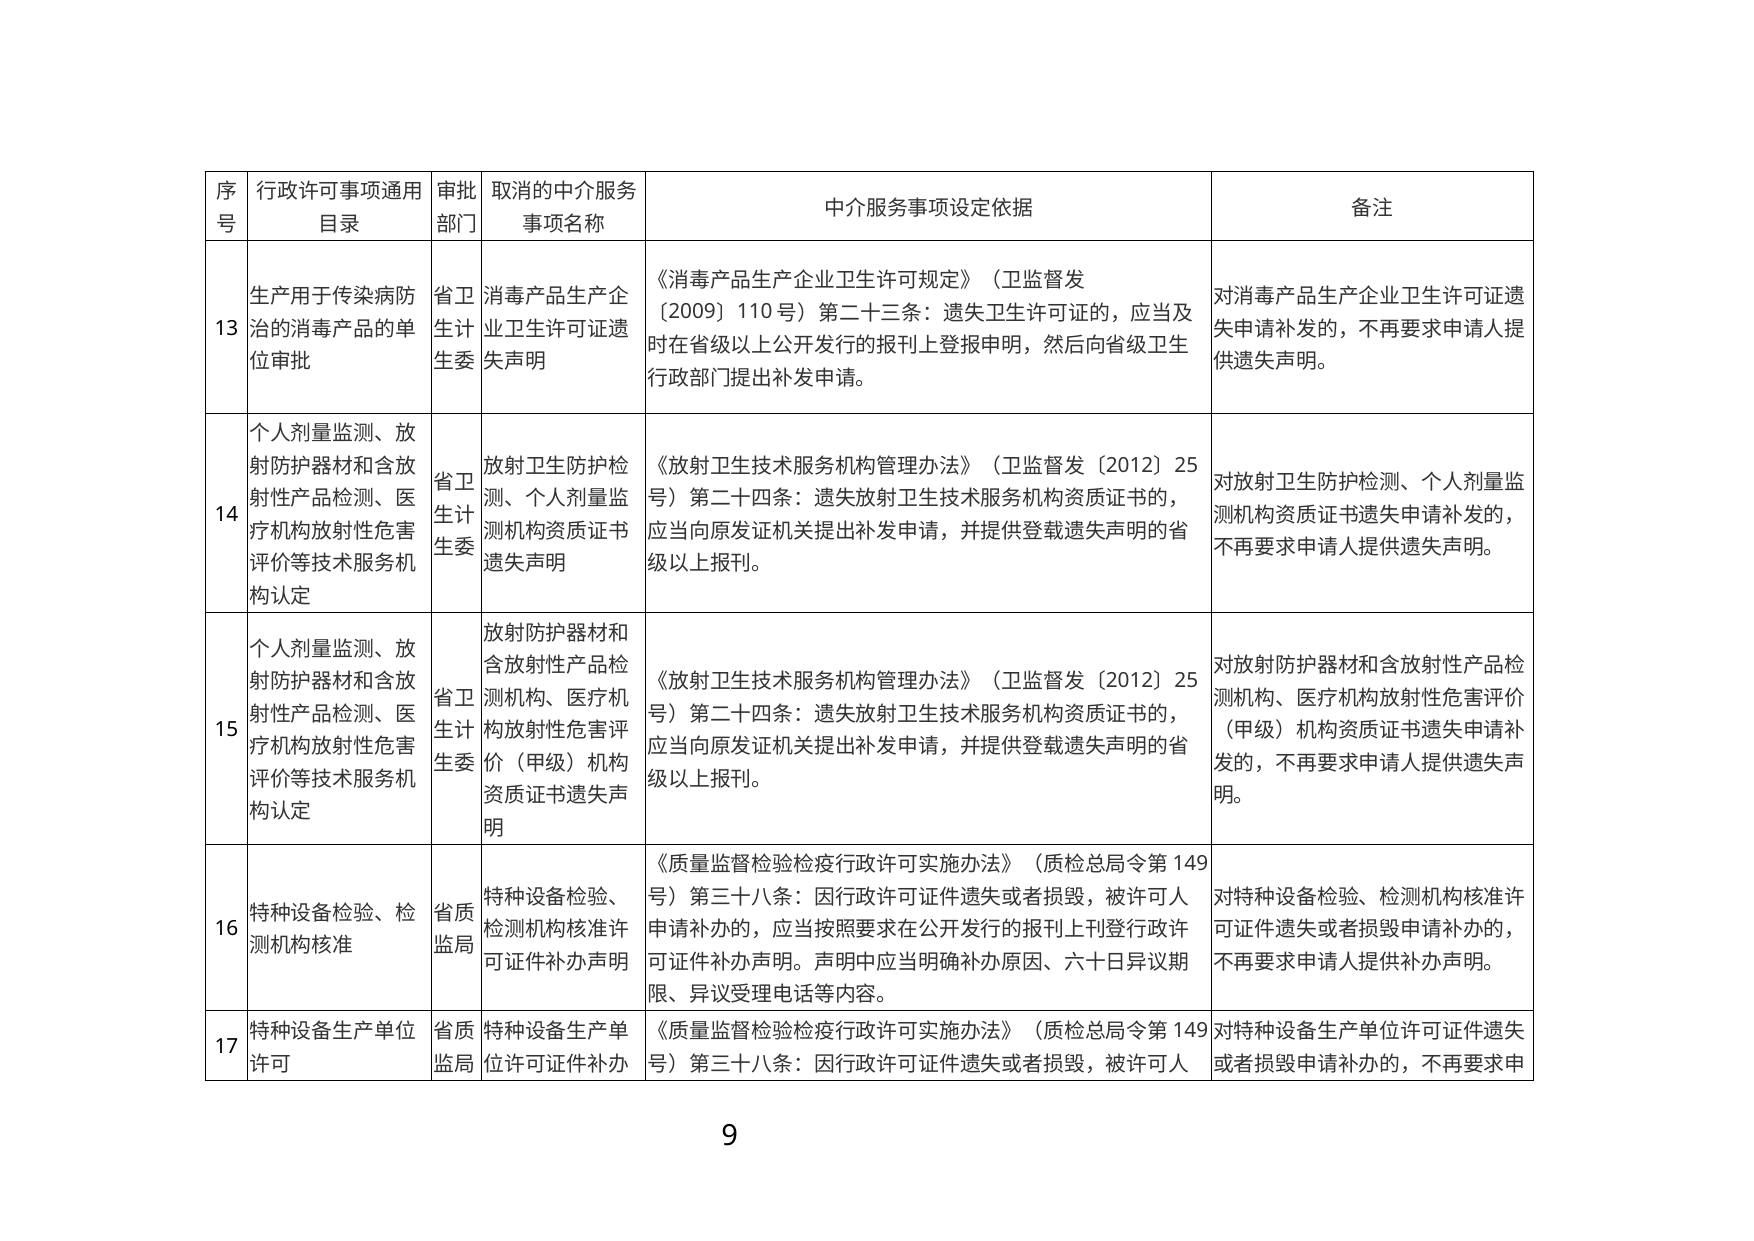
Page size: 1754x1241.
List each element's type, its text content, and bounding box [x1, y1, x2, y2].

table_cell 省卫生计生委 [432, 613, 481, 844]
table_cell 17 [206, 1011, 247, 1080]
table_header 取消的中介服务事项名称 [482, 172, 645, 240]
table_cell 特种设备生产单位许可证件补办声明 [482, 1011, 645, 1080]
table_cell 生产用于传染病防治的消毒产品的单位审批 [248, 241, 431, 413]
table_cell 对消毒产品生产企业卫生许可证遗失申请补发的，不再要求申请人提供遗失声明。 [1212, 241, 1533, 413]
table_header 行政许可事项通用目录 [248, 172, 431, 240]
table_cell 对特种设备生产单位许可证件遗失或者损毁申请补办的，不再要求申请人提供补办声明。 [1212, 1011, 1533, 1080]
table_cell 对放射卫生防护检测、个人剂量监测机构资质证书遗失申请补发的，不再要求申请人提供遗失声明。 [1212, 414, 1533, 612]
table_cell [646, 1011, 1211, 1080]
table_cell 《质量监督检验检疫行政许可实施办法》（质检总局令第149号）第三十八条：因行政许可证件遗失或者损毁，被许可人申请补办的，应当按照要求在公开发行的报刊上刊登行政许可证件补办声明。声明中应当明确补办原因、六十日异议期限、异议受理电话等内容。 [646, 845, 1211, 1010]
table_cell 特种设备生产单位许可 [248, 1011, 431, 1080]
table_cell 14 [206, 414, 247, 612]
table_cell 特种设备检验、检测机构核准 [248, 845, 431, 1010]
table_cell 放射卫生防护检测、个人剂量监测机构资质证书遗失声明 [482, 414, 645, 612]
table_header 中介服务事项设定依据 [646, 172, 1211, 240]
table_cell 对放射防护器材和含放射性产品检测机构、医疗机构放射性危害评价（甲级）机构资质证书遗失申请补发的，不再要求申请人提供遗失声明。 [1212, 613, 1533, 844]
table_cell 省卫生计生委 [432, 241, 481, 413]
table_cell 消毒产品生产企业卫生许可证遗失声明 [482, 241, 645, 413]
table_cell 个人剂量监测、放射防护器材和含放射性产品检测、医疗机构放射性危害评价等技术服务机构认定 [248, 414, 431, 612]
table_cell 对特种设备检验、检测机构核准许可证件遗失或者损毁申请补办的，不再要求申请人提供补办声明。 [1212, 845, 1533, 1010]
table_header 序号 [206, 172, 247, 240]
table_header 备注 [1212, 172, 1533, 240]
table_cell 省质监局 [432, 845, 481, 1010]
table_cell 特种设备检验、检测机构核准许可证件补办声明 [482, 845, 645, 1010]
table_cell 放射防护器材和含放射性产品检测机构、医疗机构放射性危害评价（甲级）机构资质证书遗失声明 [482, 613, 645, 844]
table_cell 《放射卫生技术服务机构管理办法》（卫监督发〔2012〕25号）第二十四条：遗失放射卫生技术服务机构资质证书的，应当向原发证机关提出补发申请，并提供登载遗失声明的省级以上报刊。 [646, 613, 1211, 844]
table_cell 个人剂量监测、放射防护器材和含放射性产品检测、医疗机构放射性危害评价等技术服务机构认定 [248, 613, 431, 844]
table_cell 15 [206, 613, 247, 844]
table_cell 16 [206, 845, 247, 1010]
table_cell 《放射卫生技术服务机构管理办法》（卫监督发〔2012〕25号）第二十四条：遗失放射卫生技术服务机构资质证书的，应当向原发证机关提出补发申请，并提供登载遗失声明的省级以上报刊。 [646, 414, 1211, 612]
table_cell 《消毒产品生产企业卫生许可规定》（卫监督发〔2009〕110号）第二十三条：遗失卫生许可证的，应当及时在省级以上公开发行的报刊上登报申明，然后向省级卫生行政部门提出补发申请。 [646, 241, 1211, 413]
table_cell 13 [206, 241, 247, 413]
table_cell 省卫生计生委 [432, 414, 481, 612]
table_cell 省质监局 [432, 1011, 481, 1080]
table_header 审批部门 [432, 172, 481, 240]
